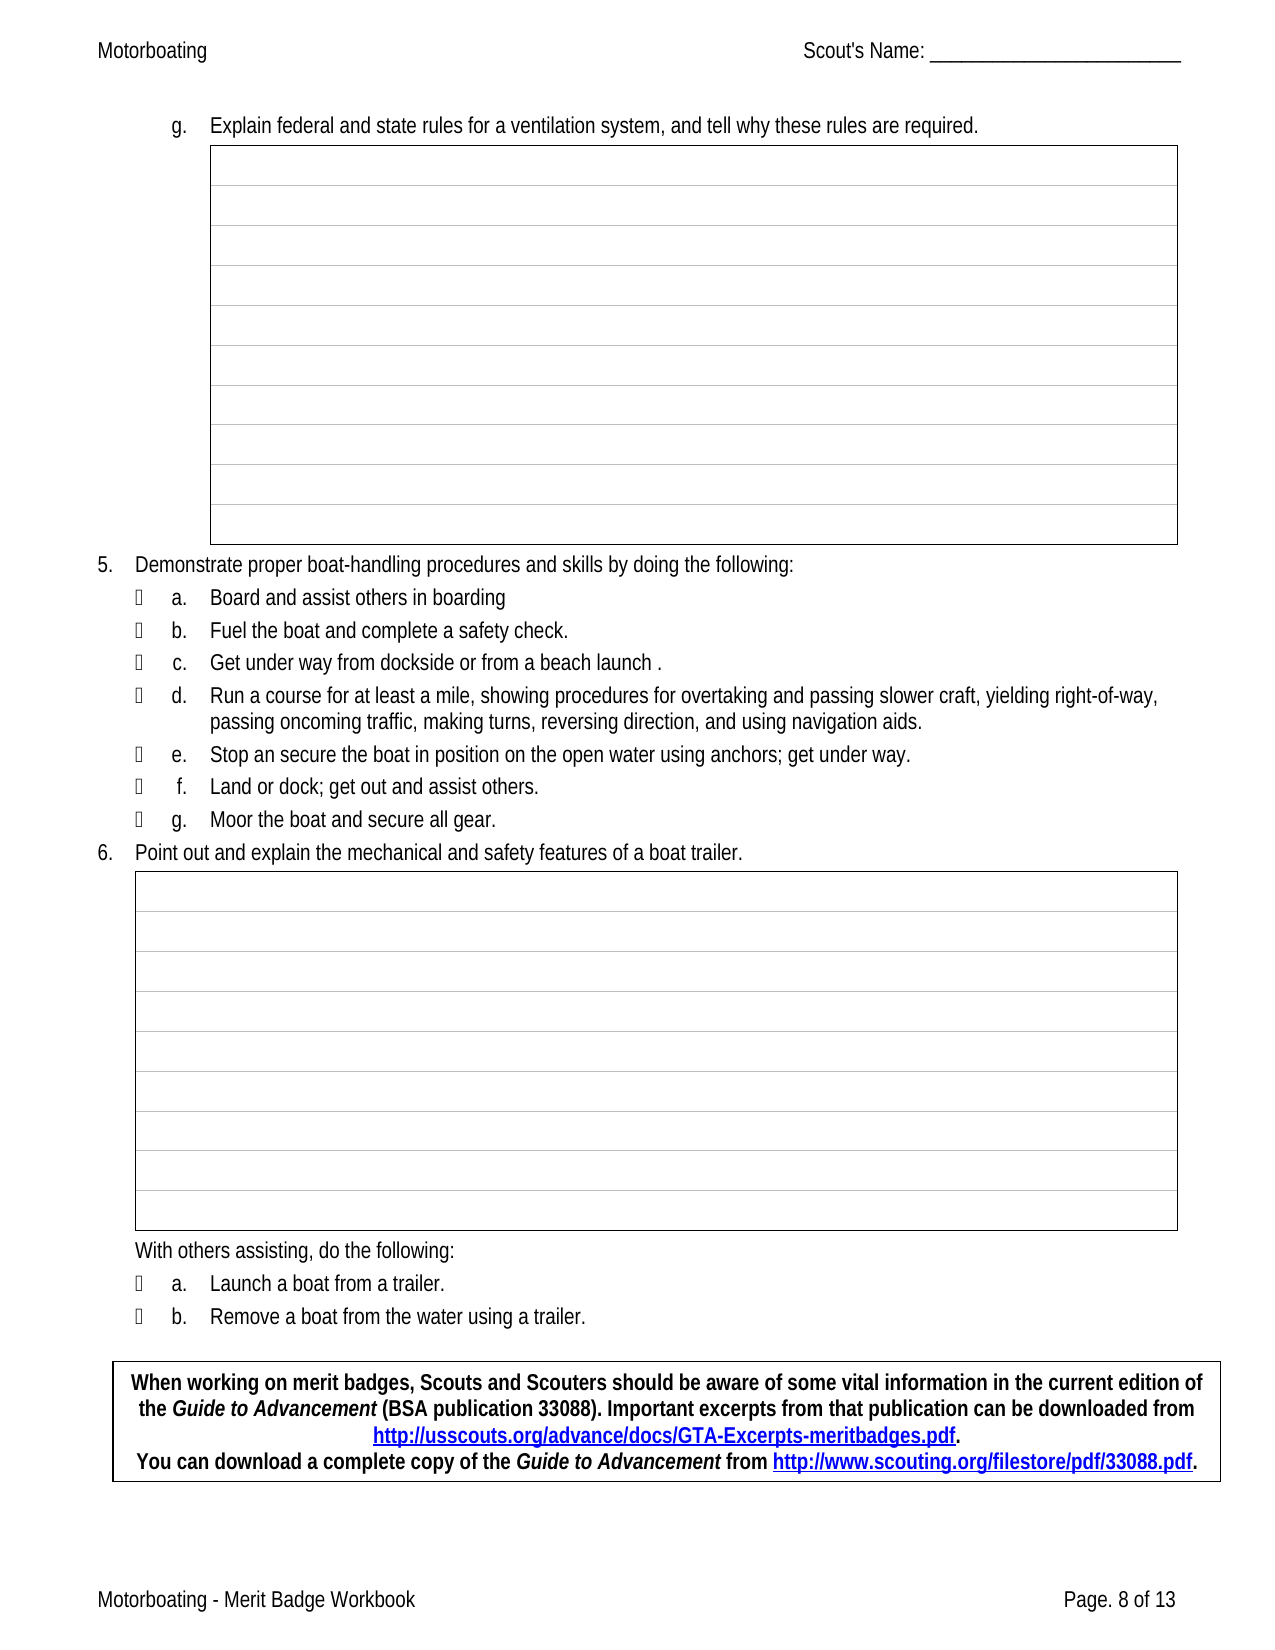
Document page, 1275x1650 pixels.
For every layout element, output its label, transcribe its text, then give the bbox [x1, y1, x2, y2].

table_cell [211, 226, 1177, 265]
text d. Run a course for at least a mile, showing procedures for overtaking and passing slower craft, yielding right-of-way, passing oncoming traffic, making turns, reversing direction, and using navigation aids. [135, 682, 1177, 734]
text 5. Demonstrate proper boat-handling procedures and skills by doing the following: [97, 551, 1177, 578]
table_cell [211, 465, 1177, 504]
table_cell [136, 1032, 1177, 1071]
table_header [211, 146, 1177, 185]
text g. Moor the boat and secure all gear. [135, 806, 1177, 832]
table_cell [136, 1112, 1177, 1150]
table_cell [136, 952, 1177, 991]
text c. Get under way from dockside or from a beach launch . [135, 649, 1177, 676]
text 6. Point out and explain the mechanical and safety features of a boat trailer. [97, 838, 1177, 865]
text With others assisting, do the following: [135, 1237, 1177, 1264]
table_cell [136, 1151, 1177, 1190]
table_cell [211, 505, 1177, 544]
text g. Explain federal and state rules for a ventilation system, and tell why these rules are required. [135, 112, 1177, 139]
text e. Stop an secure the boat in position on the open water using anchors; get under way. [135, 741, 1177, 767]
table_cell [211, 306, 1177, 344]
table_cell [211, 386, 1177, 424]
table_cell [136, 1191, 1177, 1230]
table_header [136, 872, 1177, 911]
text f. Land or dock; get out and assist others. [135, 773, 1177, 800]
text b. Remove a boat from the water using a trailer. [135, 1303, 1177, 1329]
table_cell [136, 992, 1177, 1031]
text b. Fuel the boat and complete a safety check. [135, 617, 1177, 643]
table_cell [136, 1072, 1177, 1111]
table_cell [211, 425, 1177, 464]
text a. Launch a boat from a trailer. [135, 1270, 1177, 1296]
text a. Board and assist others in boarding [135, 584, 1177, 610]
table_cell [211, 266, 1177, 305]
table_cell [211, 346, 1177, 384]
table_cell [211, 186, 1177, 225]
table_cell [136, 912, 1177, 951]
